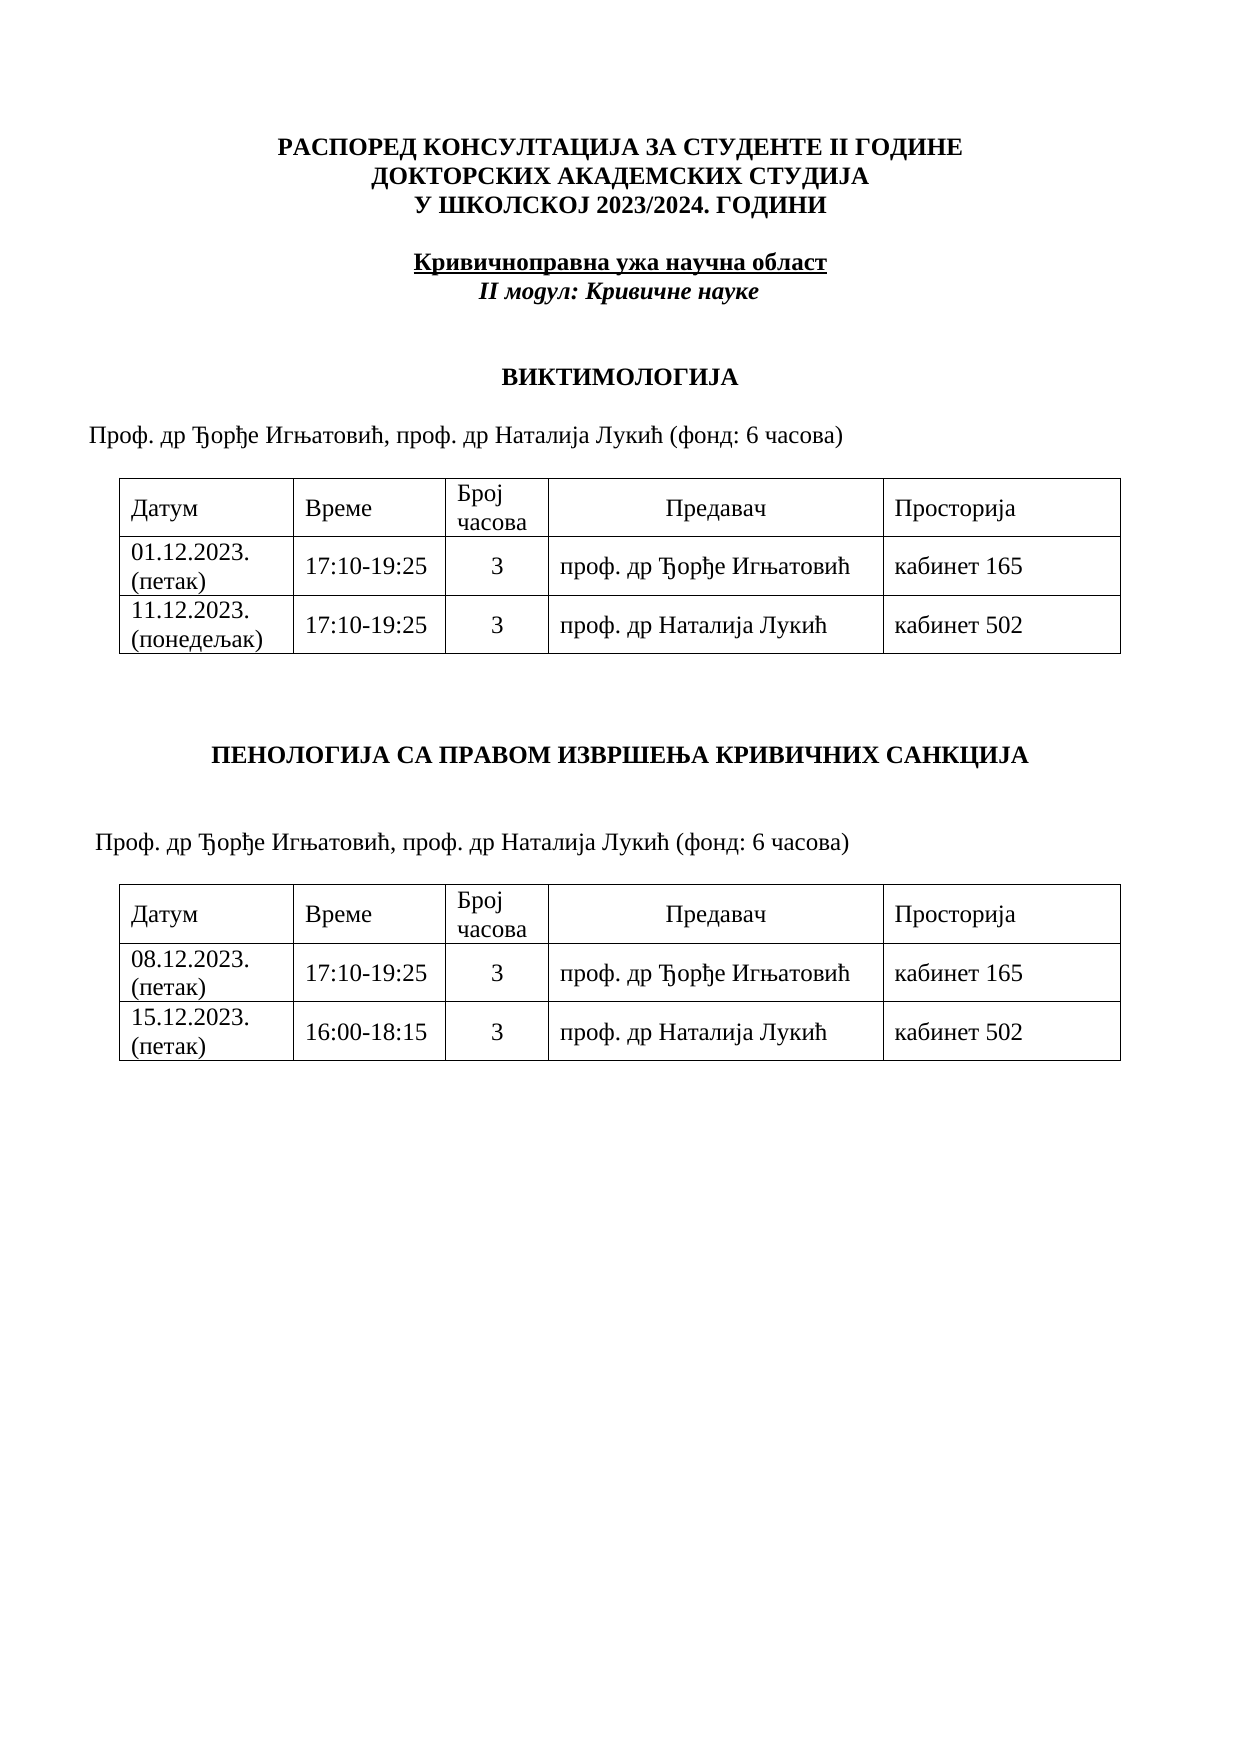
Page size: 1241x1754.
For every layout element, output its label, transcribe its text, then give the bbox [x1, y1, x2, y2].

table_cell кабинет 165 [884, 537, 1120, 594]
table_cell проф. др Ђорђе Игњатовић [549, 944, 883, 1001]
table_cell 3 [446, 1002, 548, 1060]
text Проф. др Ђорђе Игњатовић, проф. др Наталија Лукић (фонд: 6 часова) [89, 827, 1152, 855]
text У ШКОЛСКОЈ 2023/2024. ГОДИНИ [89, 190, 1152, 219]
table_cell 3 [446, 944, 548, 1001]
table_cell 15.12.2023. (петак) [120, 1002, 293, 1060]
table_cell 16:00-18:15 [294, 1002, 445, 1060]
table_header Предавач [549, 885, 883, 943]
table_cell 3 [446, 596, 548, 653]
text ВИКТИМОЛОГИЈА [89, 362, 1152, 391]
table_cell 08.12.2023. (петак) [120, 944, 293, 1001]
table_header Датум [120, 479, 293, 536]
table_header Број часова [446, 885, 548, 943]
table_cell кабинет 165 [884, 944, 1120, 1001]
text ДОКТОРСКИХ АКАДЕМСКИХ СТУДИЈА [89, 161, 1152, 190]
table_cell 01.12.2023. (петак) [120, 537, 293, 594]
table_header Предавач [549, 479, 883, 536]
table_cell кабинет 502 [884, 596, 1120, 653]
text РАСПОРЕД КОНСУЛТАЦИЈА ЗА СТУДЕНТЕ II ГОДИНЕ [89, 132, 1152, 161]
table_cell 17:10-19:25 [294, 537, 445, 594]
table_header Просторија [884, 885, 1120, 943]
table_cell 11.12.2023. (понедељак) [120, 596, 293, 653]
table_header Број часова [446, 479, 548, 536]
table_cell 17:10-19:25 [294, 944, 445, 1001]
table_header Просторија [884, 479, 1120, 536]
text II модул: Кривичне науке [89, 276, 1152, 305]
text Кривичноправна ужа научна област [89, 247, 1152, 276]
table_cell кабинет 502 [884, 1002, 1120, 1060]
table_cell 3 [446, 537, 548, 594]
text ПЕНОЛОГИЈА СА ПРАВОМ ИЗВРШЕЊА КРИВИЧНИХ САНКЦИЈА [89, 740, 1152, 769]
table_cell проф. др Наталија Лукић [549, 596, 883, 653]
text Проф. др Ђорђе Игњатовић, проф. др Наталија Лукић (фонд: 6 часова) [89, 420, 1152, 449]
table_cell 17:10-19:25 [294, 596, 445, 653]
table_header Време [294, 885, 445, 943]
table_header Време [294, 479, 445, 536]
table_header Датум [120, 885, 293, 943]
table_cell проф. др Наталија Лукић [549, 1002, 883, 1060]
table_cell проф. др Ђорђе Игњатовић [549, 537, 883, 594]
